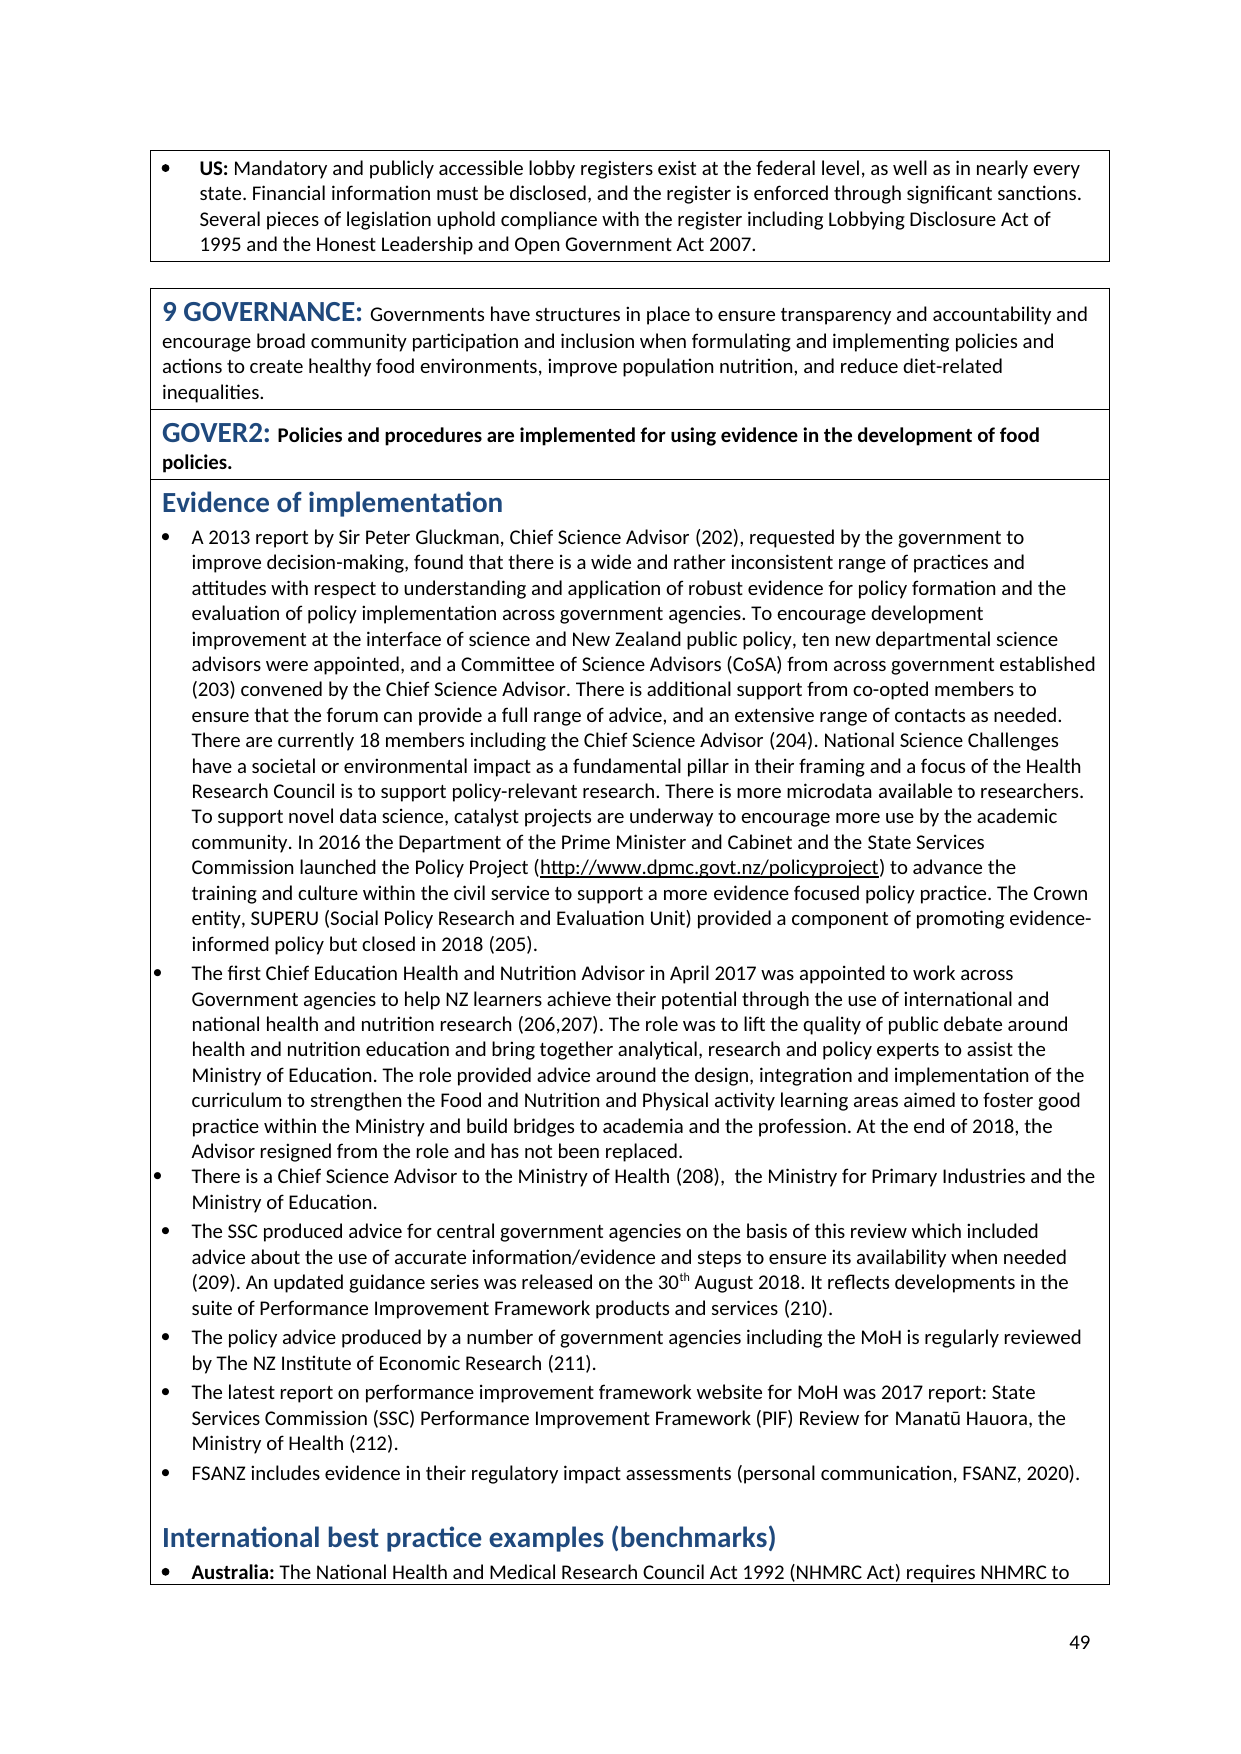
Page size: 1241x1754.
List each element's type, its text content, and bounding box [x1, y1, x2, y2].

table_cell GOVER2: Policies and procedures are implemented for using evidence in the development of food policies. [151, 410, 1109, 479]
table_header 9 GOVERNANCE: Governments have structures in place to ensure transparency and accountability and encourage broad community participation and inclusion when formulating and implementing policies and actions to create healthy food environments, improve population nutrition, and reduce diet-related inequalities. [151, 289, 1109, 409]
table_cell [151, 151, 1109, 261]
